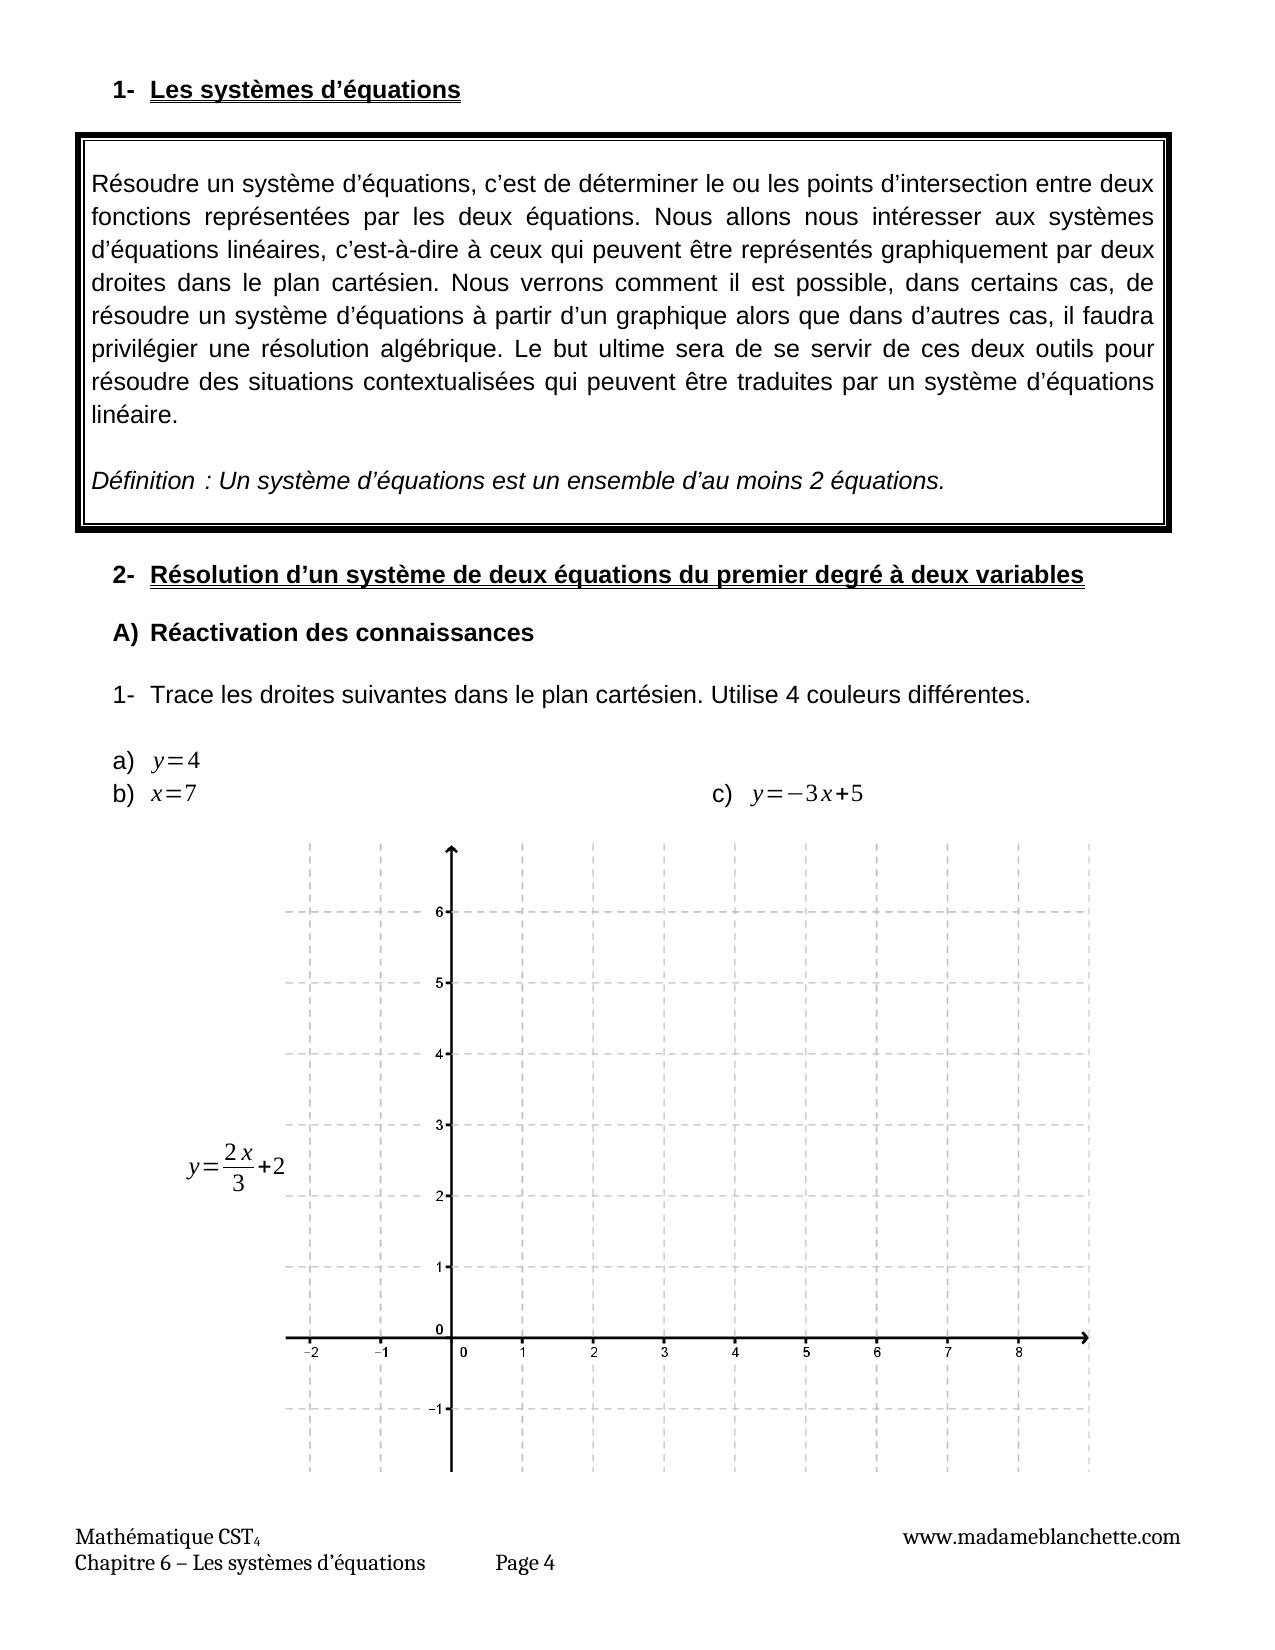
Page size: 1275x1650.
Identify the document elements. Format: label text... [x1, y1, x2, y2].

table_header Résoudre un système d’équations, c’est de déterminer le ou les points d’intersection entre deux fonctions représentées par les deux équations. Nous allons nous intéresser aux systèmes d’équations linéaires, c’est-à-dire à ceux qui peuvent être représentés graphiquement par deux droites dans le plan cartésien. Nous verrons comment il est possible, dans certains cas, de résoudre un système d’équations à partir d’un graphique alors que dans d’autres cas, il faudra privilégier une résolution algébrique. Le but ultime sera de se servir de ces deux outils pour résoudre des situations contextualisées qui peuvent être traduites par un système d’équations linéaire. Définition : Un système d’équations est un ensemble d’au moins 2 équations. [85, 141, 1163, 523]
list Résolution d’un système de deux équations du premier degré à deux variables [112, 561, 1200, 589]
list Réactivation des connaissances [112, 618, 1200, 647]
picture [285, 843, 1090, 1472]
list Trace les droites suivantes dans le plan cartésien. Utilise 4 couleurs différentes. [112, 680, 1200, 709]
list Les systèmes d’équations [112, 75, 1200, 104]
